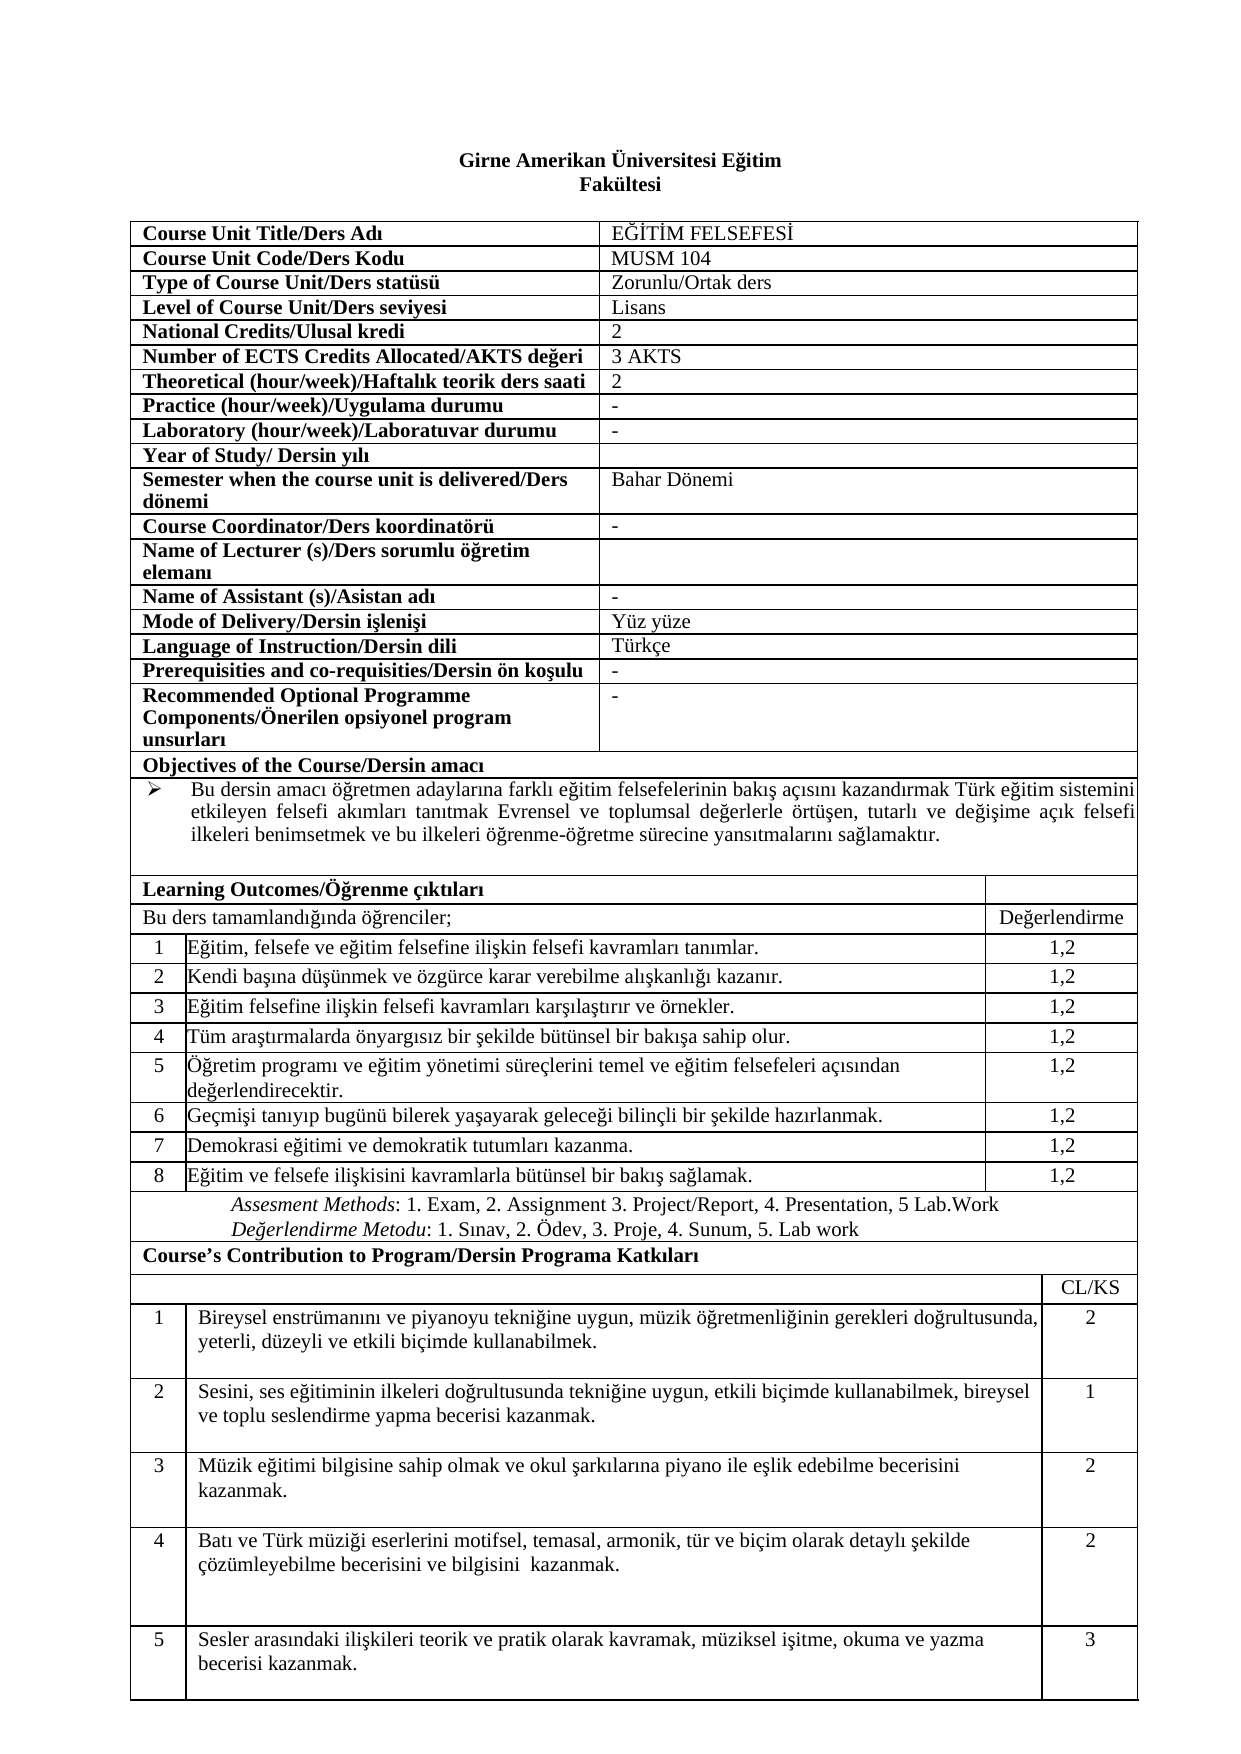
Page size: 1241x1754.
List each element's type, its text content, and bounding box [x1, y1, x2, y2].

table_cell Sesler arasındaki ilişkileri teorik ve pratik olarak kavramak, müziksel işitme, okuma ve yazma becerisi kazanmak. [187, 1627, 1041, 1699]
table_cell [600, 540, 1137, 584]
table_cell Course Coordinator/Ders koordinatörü [131, 515, 599, 538]
table_cell Müzik eğitimi bilgisine sahip olmak ve okul şarkılarına piyano ile eşlik edebilme becerisini kazanmak. [187, 1453, 1041, 1526]
table_cell 1,2 [986, 1024, 1137, 1052]
table_cell 1,2 [986, 964, 1137, 992]
table_cell Prerequisities and co-requisities/Dersin ön koşulu [131, 660, 599, 683]
table_cell [986, 876, 1137, 903]
table_cell 2 [600, 370, 1137, 393]
table_cell 3 [1043, 1627, 1137, 1699]
text Girne Amerikan Üniversitesi Eğitim Fakültesi [449, 148, 791, 196]
table_cell Lisans [600, 296, 1137, 319]
table_cell Geçmişi tanıyıp bugünü bilerek yaşayarak geleceği bilinçli bir şekilde hazırlanmak. [187, 1103, 985, 1131]
table_cell Mode of Delivery/Dersin işlenişi [131, 610, 599, 633]
table_cell Year of Study/ Dersin yılı [131, 444, 599, 467]
table_cell 1,2 [986, 1163, 1137, 1191]
table_cell National Credits/Ulusal kredi [131, 321, 599, 344]
table_cell 3 AKTS [600, 346, 1137, 368]
table_cell Number of ECTS Credits Allocated/AKTS değeri [131, 346, 599, 368]
table_cell Name of Assistant (s)/Asistan adı [131, 586, 599, 609]
table_cell Öğretim programı ve eğitim yönetimi süreçlerini temel ve eğitim felsefeleri açısından değerlendirecektir. [187, 1053, 985, 1102]
table_cell 2 [131, 964, 185, 992]
table_header EĞİTİM FELSEFESİ [600, 222, 1137, 245]
table_cell 2 [1043, 1305, 1137, 1377]
table_cell Yüz yüze [600, 610, 1137, 633]
table_cell 2 [1043, 1453, 1137, 1526]
table_cell Eğitim, felsefe ve eğitim felsefine ilişkin felsefi kavramları tanımlar. [187, 935, 985, 963]
table_cell Laboratory (hour/week)/Laboratuvar durumu [131, 420, 599, 442]
table_cell Eğitim felsefine ilişkin felsefi kavramları karşılaştırır ve örnekler. [187, 994, 985, 1022]
table_cell Değerlendirme [986, 905, 1137, 933]
table_cell 1 [131, 1305, 185, 1377]
table_cell - [600, 515, 1137, 538]
table_cell Sesini, ses eğitiminin ilkeleri doğrultusunda tekniğine uygun, etkili biçimde kullanabilmek, bireysel ve toplu seslendirme yapma becerisi kazanmak. [187, 1379, 1041, 1452]
table_cell Kendi başına düşünmek ve özgürce karar verebilme alışkanlığı kazanır. [187, 964, 985, 992]
table_cell Course Unit Code/Ders Kodu [131, 247, 599, 270]
table_cell 3 [131, 1453, 185, 1526]
table_cell [131, 1275, 1041, 1303]
table_cell 1,2 [986, 994, 1137, 1022]
table_cell Batı ve Türk müziği eserlerini motifsel, temasal, armonik, tür ve biçim olarak detaylı şekilde çözümleyebilme becerisini ve bilgisini kazanmak. [187, 1528, 1041, 1625]
table_header Course Unit Title/Ders Adı [131, 222, 599, 245]
table_cell Assesment Methods: 1. Exam, 2. Assignment 3. Project/Report, 4. Presentation, 5 Lab.Work Değerlendirme Metodu: 1. Sınav, 2. Ödev, 3. Proje, 4. Sunum, 5. Lab work [131, 1192, 1137, 1241]
table_cell Bu ders tamamlandığında öğrenciler; [131, 905, 985, 933]
table_cell 1,2 [986, 1133, 1137, 1161]
table_cell Bireysel enstrümanını ve piyanoyu tekniğine uygun, müzik öğretmenliğinin gerekleri doğrultusunda, yeterli, düzeyli ve etkili biçimde kullanabilmek. [187, 1305, 1041, 1377]
table_cell 8 [131, 1163, 185, 1191]
table_cell - [600, 684, 1137, 751]
table_cell Recommended Optional Programme Components/Önerilen opsiyonel program unsurları [131, 684, 599, 751]
table_cell - [600, 420, 1137, 442]
table_cell [600, 444, 1137, 467]
table_cell Türkçe [600, 635, 1137, 658]
table_cell 1,2 [986, 1103, 1137, 1131]
table_cell 3 [131, 994, 185, 1022]
table_cell Type of Course Unit/Ders statüsü [131, 272, 599, 294]
table_cell 2 [600, 321, 1137, 344]
table_cell Learning Outcomes/Öğrenme çıktıları [131, 876, 985, 903]
table_cell - [600, 660, 1137, 683]
table_cell CL/KS [1043, 1275, 1137, 1303]
table_cell MUSM 104 [600, 247, 1137, 270]
table_cell Theoretical (hour/week)/Haftalık teorik ders saati [131, 370, 599, 393]
table_cell 2 [131, 1379, 185, 1452]
table_cell Practice (hour/week)/Uygulama durumu [131, 395, 599, 418]
table_cell 1 [1043, 1379, 1137, 1452]
table_cell 1,2 [986, 1053, 1137, 1102]
table_cell Demokrasi eğitimi ve demokratik tutumları kazanma. [187, 1133, 985, 1161]
table_cell 6 [131, 1103, 185, 1131]
table_cell Semester when the course unit is delivered/Ders dönemi [131, 469, 599, 513]
table_cell Eğitim ve felsefe ilişkisini kavramlarla bütünsel bir bakış sağlamak. [187, 1163, 985, 1191]
table_cell Course’s Contribution to Program/Dersin Programa Katkıları [131, 1242, 1137, 1273]
table_cell 4 [131, 1528, 185, 1625]
table_cell 1 [131, 935, 185, 963]
table_cell 1,2 [986, 935, 1137, 963]
table_cell 4 [131, 1024, 185, 1052]
table_cell 5 [131, 1053, 185, 1102]
table_cell - [600, 395, 1137, 418]
table_cell Bu dersin amacı öğretmen adaylarına farklı eğitim felsefelerinin bakış açısını kazandırmak Türk eğitim sistemini etkileyen felsefi akımları tanıtmak Evrensel ve toplumsal değerlerle örtüşen, tutarlı ve değişime açık felsefi ilkeleri benimsetmek ve bu ilkeleri öğrenme-öğretme sürecine yansıtmalarını sağlamaktır. [131, 779, 1137, 874]
table_cell Zorunlu/Ortak ders [600, 272, 1137, 294]
table_cell Bahar Dönemi [600, 469, 1137, 513]
table_cell Name of Lecturer (s)/Ders sorumlu öğretim elemanı [131, 540, 599, 584]
table_cell Level of Course Unit/Ders seviyesi [131, 296, 599, 319]
table_cell Objectives of the Course/Dersin amacı [131, 752, 1137, 777]
table_cell Tüm araştırmalarda önyargısız bir şekilde bütünsel bir bakışa sahip olur. [187, 1024, 985, 1052]
table_cell Language of Instruction/Dersin dili [131, 635, 599, 658]
table_cell 7 [131, 1133, 185, 1161]
table_cell 2 [1043, 1528, 1137, 1625]
table_cell 5 [131, 1627, 185, 1699]
table_cell - [600, 586, 1137, 609]
